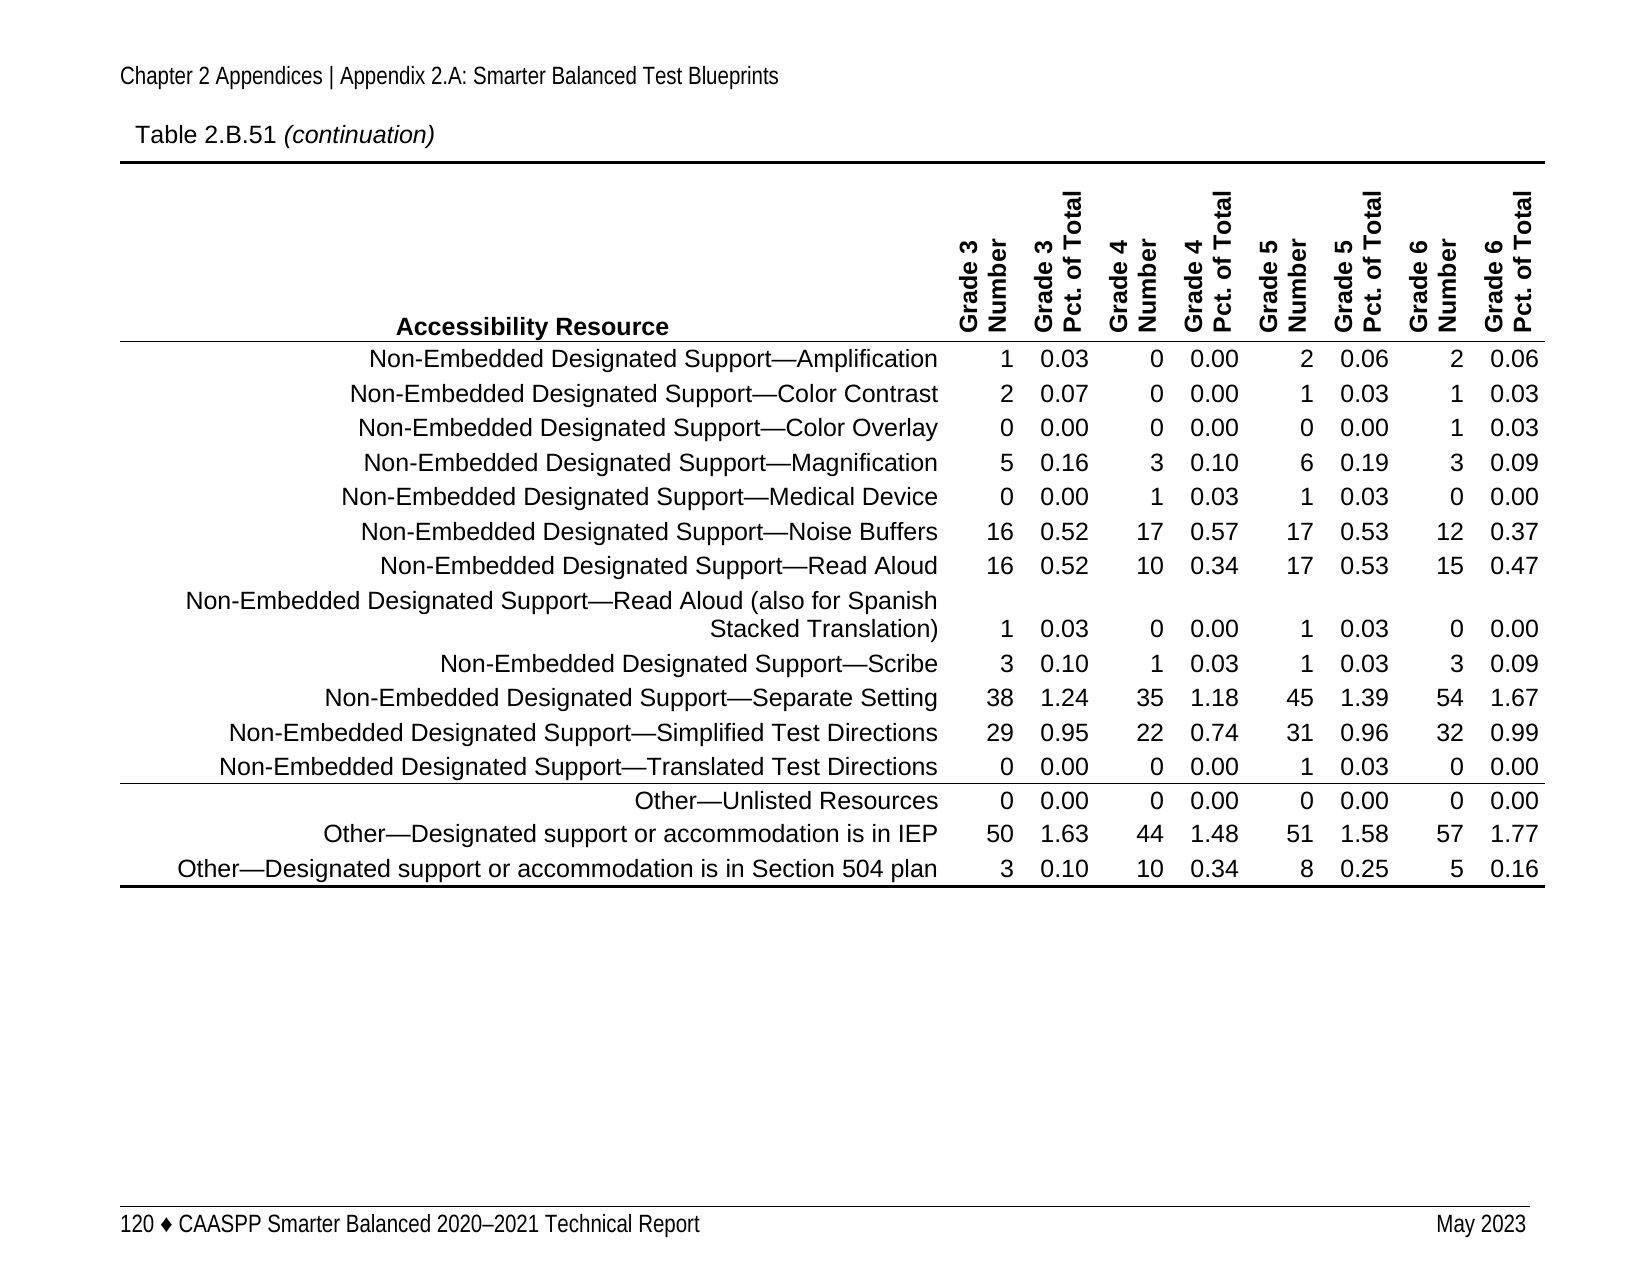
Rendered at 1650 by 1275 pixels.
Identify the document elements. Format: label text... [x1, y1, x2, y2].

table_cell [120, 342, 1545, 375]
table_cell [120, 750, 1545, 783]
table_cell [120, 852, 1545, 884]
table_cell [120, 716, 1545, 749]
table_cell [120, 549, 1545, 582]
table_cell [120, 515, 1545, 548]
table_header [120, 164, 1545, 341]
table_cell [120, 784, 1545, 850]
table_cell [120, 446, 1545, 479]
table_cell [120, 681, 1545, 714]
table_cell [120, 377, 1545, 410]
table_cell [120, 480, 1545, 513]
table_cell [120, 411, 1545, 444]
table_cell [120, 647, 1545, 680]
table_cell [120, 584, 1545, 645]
text Table 2.B.51 (continuation) [135, 120, 1530, 149]
